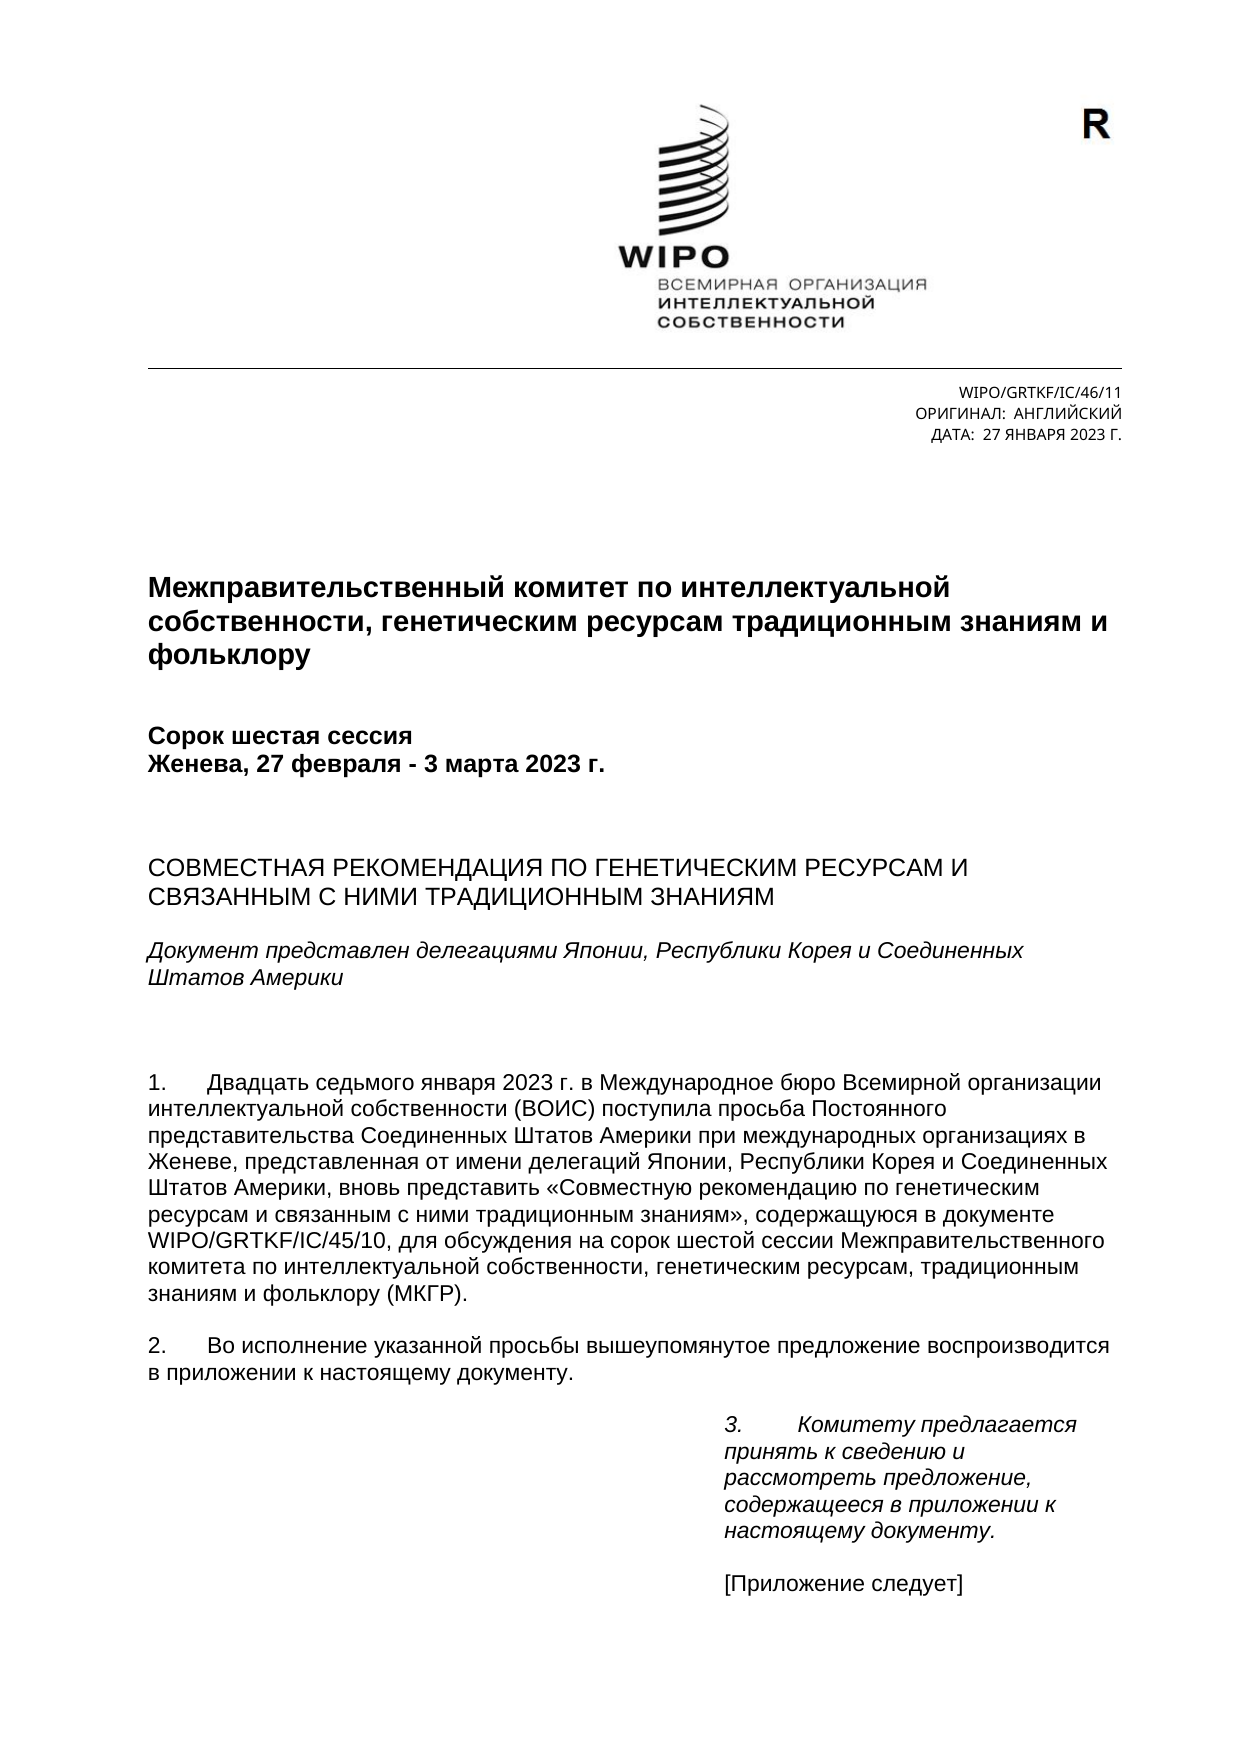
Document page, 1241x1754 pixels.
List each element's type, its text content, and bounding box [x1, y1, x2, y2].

text ДАТА: 27 января 2023 г. [148, 424, 1122, 445]
text СОВМЕСТНАЯ РЕКОМЕНДАЦИЯ ПО ГЕНЕТИЧЕСКИМ РЕСУРСАМ И СВЯЗАННЫМ С НИМИ ТРАДИЦИОННЫМ ЗНАНИЯМ [148, 853, 1122, 911]
text Женева, 27 февраля - 3 марта 2023 г. [148, 749, 1122, 778]
text Сорок шестая сессия [148, 721, 1122, 749]
list Двадцать седьмого января 2023 г. в Международное бюро Всемирной организации интеллектуальной собственности (ВОИС) поступила просьба Постоянного представительства Соединенных Штатов Америки при международных организациях в Женеве, представленная от имени делегаций Японии, Республики Корея и Соединенных Штатов Америки, вновь представить «Совместную рекомендацию по генетическим ресурсам и связанным с ними традиционным знаниям», содержащуюся в документе WIPO/GRTKF/IC/45/10, для обсуждения на сорок шестой сессии Межправительственного комитета по интеллектуальной собственности, генетическим ресурсам, традиционным знаниям и фольклору (МКГР). [148, 1069, 1122, 1306]
text ОРИГИНАЛ: английский [148, 403, 1122, 424]
text [Приложение следует] [665, 1569, 1122, 1596]
text WIPO/GRTKF/IC/46/11 [148, 381, 1122, 403]
picture [589, 79, 1123, 347]
text Документ представлен делегациями Японии, Республики Корея и Соединенных Штатов Америки [148, 937, 1122, 990]
list Комитету предлагается принять к сведению и рассмотреть предложение, содержащееся в приложении к настоящему документу. [724, 1411, 1122, 1569]
subtitle Межправительственный комитет по интеллектуальной собственности, генетическим ресурсам традиционным знаниям и фольклору [148, 570, 1122, 671]
list Во исполнение указанной просьбы вышеупомянутое предложение воспроизводится в приложении к настоящему документу. [148, 1332, 1122, 1385]
